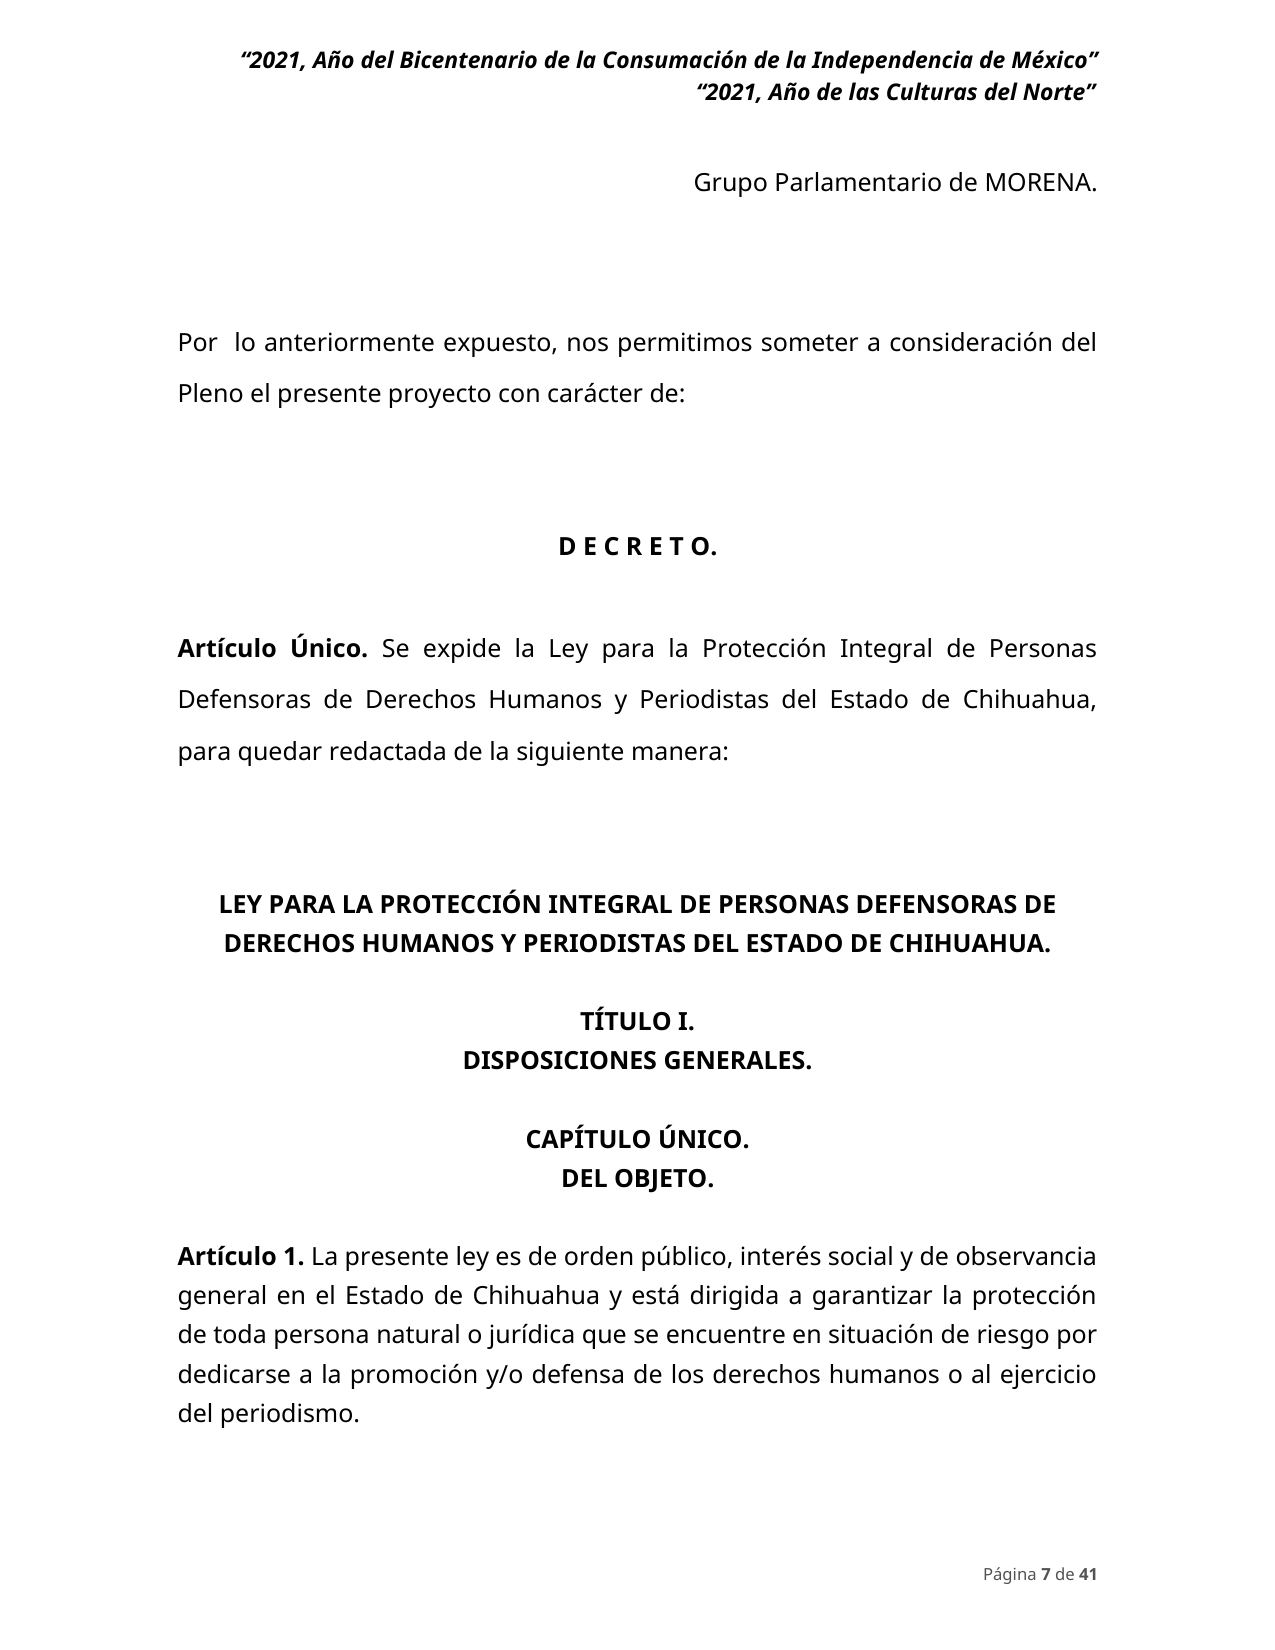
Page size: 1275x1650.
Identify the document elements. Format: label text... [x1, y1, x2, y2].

text LEY PARA LA PROTECCIÓN INTEGRAL DE PERSONAS DEFENSORAS DE DERECHOS HUMANOS Y PERIODISTAS DEL ESTADO DE CHIHUAHUA. [177, 886, 1098, 959]
text DISPOSICIONES GENERALES. [177, 1043, 1098, 1077]
text TÍTULO I. [177, 1004, 1098, 1038]
text CAPÍTULO ÚNICO. [177, 1121, 1098, 1155]
text Artículo Único. Se expide la Ley para la Protección Integral de Personas Defensoras de Derechos Humanos y Periodistas del Estado de Chihuahua, para quedar redactada de la siguiente manera: [177, 631, 1098, 767]
text DEL OBJETO. [177, 1161, 1098, 1194]
text Por lo anteriormente expuesto, nos permitimos someter a consideración del Pleno el presente proyecto con carácter de: [177, 325, 1098, 410]
text Artículo 1. La presente ley es de orden público, interés social y de observancia general en el Estado de Chihuahua y está dirigida a garantizar la protección de toda persona natural o jurídica que se encuentre en situación de riesgo por dedicarse a la promoción y/o defensa de los derechos humanos o al ejercicio del periodismo. [177, 1239, 1098, 1429]
text D E C R E T O. [177, 529, 1098, 563]
